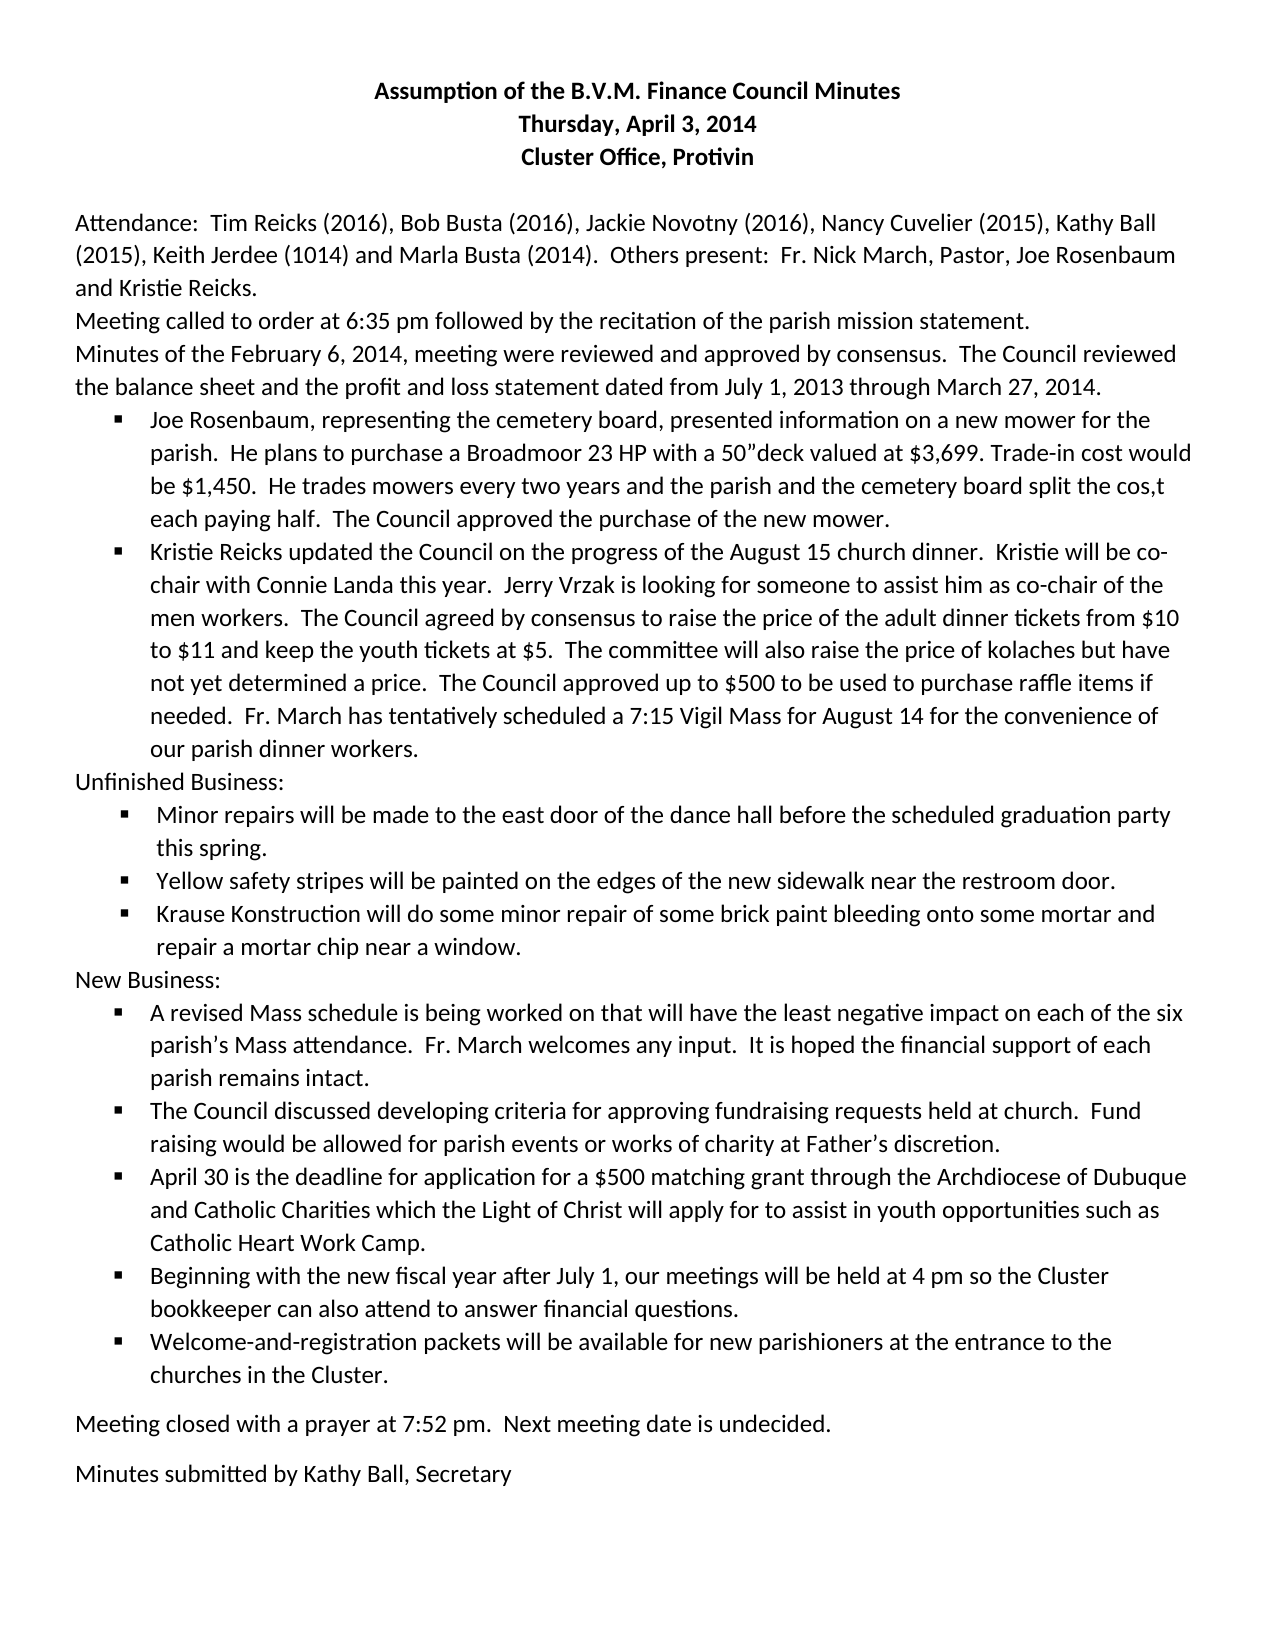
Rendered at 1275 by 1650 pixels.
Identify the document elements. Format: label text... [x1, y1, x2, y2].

list Beginning with the new fiscal year after July 1, our meetings will be held at 4 pm so the Cluster bookkeeper can also attend to answer financial questions. [112, 1260, 1200, 1323]
text Attendance: Tim Reicks (2016), Bob Busta (2016), Jackie Novotny (2016), Nancy Cuvelier (2015), Kathy Ball (2015), Keith Jerdee (1014) and Marla Busta (2014). Others present: Fr. Nick March, Pastor, Joe Rosenbaum and Kristie Reicks. [75, 207, 1200, 303]
list April 30 is the deadline for application for a $500 matching grant through the Archdiocese of Dubuque and Catholic Charities which the Light of Christ will apply for to assist in youth opportunities such as Catholic Heart Work Camp. [112, 1161, 1200, 1258]
text Minutes submitted by Kathy Ball, Secretary [75, 1458, 1200, 1488]
list Yellow safety stripes will be painted on the edges of the new sidewalk near the restroom door. [119, 865, 1200, 896]
text Meeting closed with a prayer at 7:52 pm. Next meeting date is undecided. [75, 1408, 1200, 1439]
text Minutes of the February 6, 2014, meeting were reviewed and approved by consensus. The Council reviewed the balance sheet and the profit and loss statement dated from July 1, 2013 through March 27, 2014. [75, 338, 1200, 402]
list A revised Mass schedule is being worked on that will have the least negative impact on each of the six parish’s Mass attendance. Fr. March welcomes any input. It is hoped the financial support of each parish remains intact. [112, 997, 1200, 1093]
text Cluster Office, Protivin [75, 141, 1200, 171]
text Thursday, April 3, 2014 [75, 108, 1200, 138]
text Assumption of the B.V.M. Finance Council Minutes [75, 75, 1200, 106]
list The Council discussed developing criteria for approving fundraising requests held at church. Fund raising would be allowed for parish events or works of charity at Father’s discretion. [112, 1095, 1200, 1159]
list Krause Konstruction will do some minor repair of some brick paint bleeding onto some mortar and repair a mortar chip near a window. [119, 898, 1200, 961]
text Unfinished Business: [75, 766, 1200, 797]
text Meeting called to order at 6:35 pm followed by the recitation of the parish mission statement. [75, 305, 1200, 336]
list Minor repairs will be made to the east door of the dance hall before the scheduled graduation party this spring. [119, 799, 1200, 863]
list Kristie Reicks updated the Council on the progress of the August 15 church dinner. Kristie will be co-chair with Connie Landa this year. Jerry Vrzak is looking for someone to assist him as co-chair of the men workers. The Council agreed by consensus to raise the price of the adult dinner tickets from $10 to $11 and keep the youth tickets at $5. The committee will also raise the price of kolaches but have not yet determined a price. The Council approved up to $500 to be used to purchase raffle items if needed. Fr. March has tentatively scheduled a 7:15 Vigil Mass for August 14 for the convenience of our parish dinner workers. [112, 536, 1200, 764]
list Joe Rosenbaum, representing the cemetery board, presented information on a new mower for the parish. He plans to purchase a Broadmoor 23 HP with a 50”deck valued at $3,699. Trade-in cost would be $1,450. He trades mowers every two years and the parish and the cemetery board split the cos,t each paying half. The Council approved the purchase of the new mower. [112, 404, 1200, 533]
list Welcome-and-registration packets will be available for new parishioners at the entrance to the churches in the Cluster. [112, 1326, 1200, 1389]
text New Business: [75, 964, 1200, 994]
